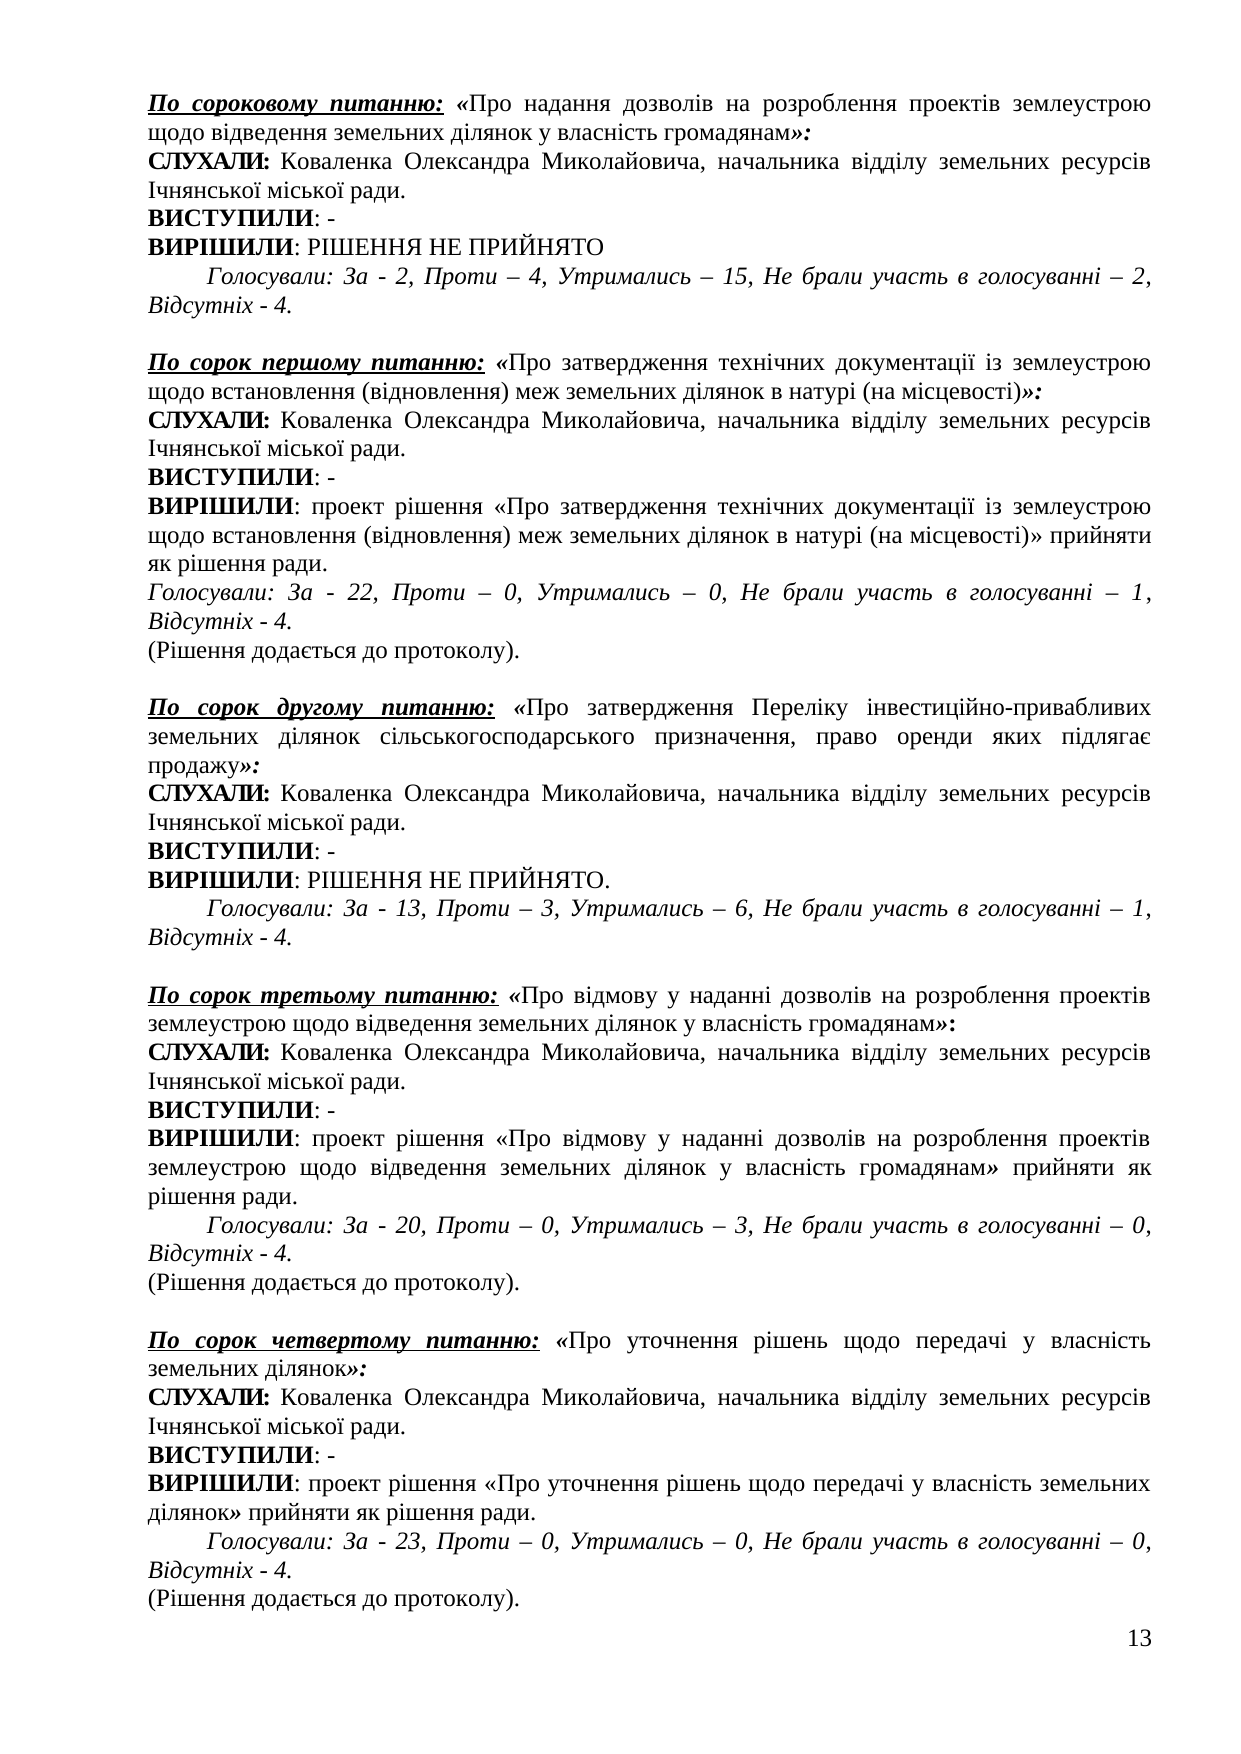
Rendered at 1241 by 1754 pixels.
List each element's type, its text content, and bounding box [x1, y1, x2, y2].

text Голосували: За - 2, Проти – 4, Утримались – 15, Не брали участь в голосуванні – 2, Відсутніх - 4. [148, 261, 1152, 318]
text (Рішення додається до протоколу). [148, 635, 1152, 663]
text По сороковому питанню: «Про надання дозволів на розроблення проектів землеустрою щодо відведення земельних ділянок у власність громадянам»: [148, 88, 1152, 146]
text ВИСТУПИЛИ: - [148, 462, 1152, 491]
text Голосували: За - 13, Проти – 3, Утримались – 6, Не брали участь в голосуванні – 1, Відсутніх - 4. [148, 893, 1152, 951]
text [148, 146, 1152, 203]
text По сорок третьому питанню: «Про відмову у наданні дозволів на розроблення проектів землеустрою щодо відведення земельних ділянок у власність громадянам»: [148, 980, 1152, 1037]
text Голосували: За - 22, Проти – 0, Утримались – 0, Не брали участь в голосуванні – 1, Відсутніх - 4. [148, 577, 1152, 635]
text ВИРІШИЛИ: проект рішення «Про відмову у наданні дозволів на розроблення проектів землеустрою щодо відведення земельних ділянок у власність громадянам» прийняти як рішення ради. [148, 1123, 1152, 1210]
text ВИСТУПИЛИ: - [148, 1095, 1152, 1123]
text ВИРІШИЛИ: проект рішення «Про затвердження технічних документації із землеустрою щодо встановлення (відновлення) меж земельних ділянок в натурі (на місцевості)» прийняти як рішення ради. [148, 491, 1152, 577]
text По сорок другому питанню: «Про затвердження Переліку інвестиційно-привабливих земельних ділянок сільськогосподарського призначення, право оренди яких підлягає продажу»: [148, 692, 1152, 778]
text ВИСТУПИЛИ: - [148, 836, 1152, 865]
text По сорок четвертому питанню: «Про уточнення рішень щодо передачі у власність земельних ділянок»: [148, 1325, 1152, 1382]
text СЛУХАЛИ: Коваленка Олександра Миколайовича, начальника відділу земельних ресурсів Ічнянської міської ради. [148, 778, 1152, 836]
text По сорок першому питанню: «Про затвердження технічних документації із землеустрою щодо встановлення (відновлення) меж земельних ділянок в натурі (на місцевості)»: [148, 347, 1152, 405]
text Голосували: За - 20, Проти – 0, Утримались – 3, Не брали участь в голосуванні – 0, Відсутніх - 4. [148, 1210, 1152, 1267]
text ВИСТУПИЛИ: - [148, 203, 1152, 232]
text ВИРІШИЛИ: РІШЕННЯ НЕ ПРИЙНЯТО [148, 232, 1152, 261]
text (Рішення додається до протоколу). [148, 1583, 1152, 1612]
text ВИРІШИЛИ: РІШЕННЯ НЕ ПРИЙНЯТО. [148, 865, 1152, 893]
text СЛУХАЛИ: Коваленка Олександра Миколайовича, начальника відділу земельних ресурсів Ічнянської міської ради. [148, 1382, 1152, 1440]
text Голосували: За - 23, Проти – 0, Утримались – 0, Не брали участь в голосуванні – 0, Відсутніх - 4. [148, 1526, 1152, 1583]
text СЛУХАЛИ: Коваленка Олександра Миколайовича, начальника відділу земельних ресурсів Ічнянської міської ради. [148, 1037, 1152, 1095]
text ВИСТУПИЛИ: - [148, 1440, 1152, 1468]
text (Рішення додається до протоколу). [148, 1267, 1152, 1296]
text СЛУХАЛИ: Коваленка Олександра Миколайовича, начальника відділу земельних ресурсів Ічнянської міської ради. [148, 405, 1152, 462]
text ВИРІШИЛИ: проект рішення «Про уточнення рішень щодо передачі у власність земельних ділянок» прийняти як рішення ради. [148, 1468, 1152, 1526]
